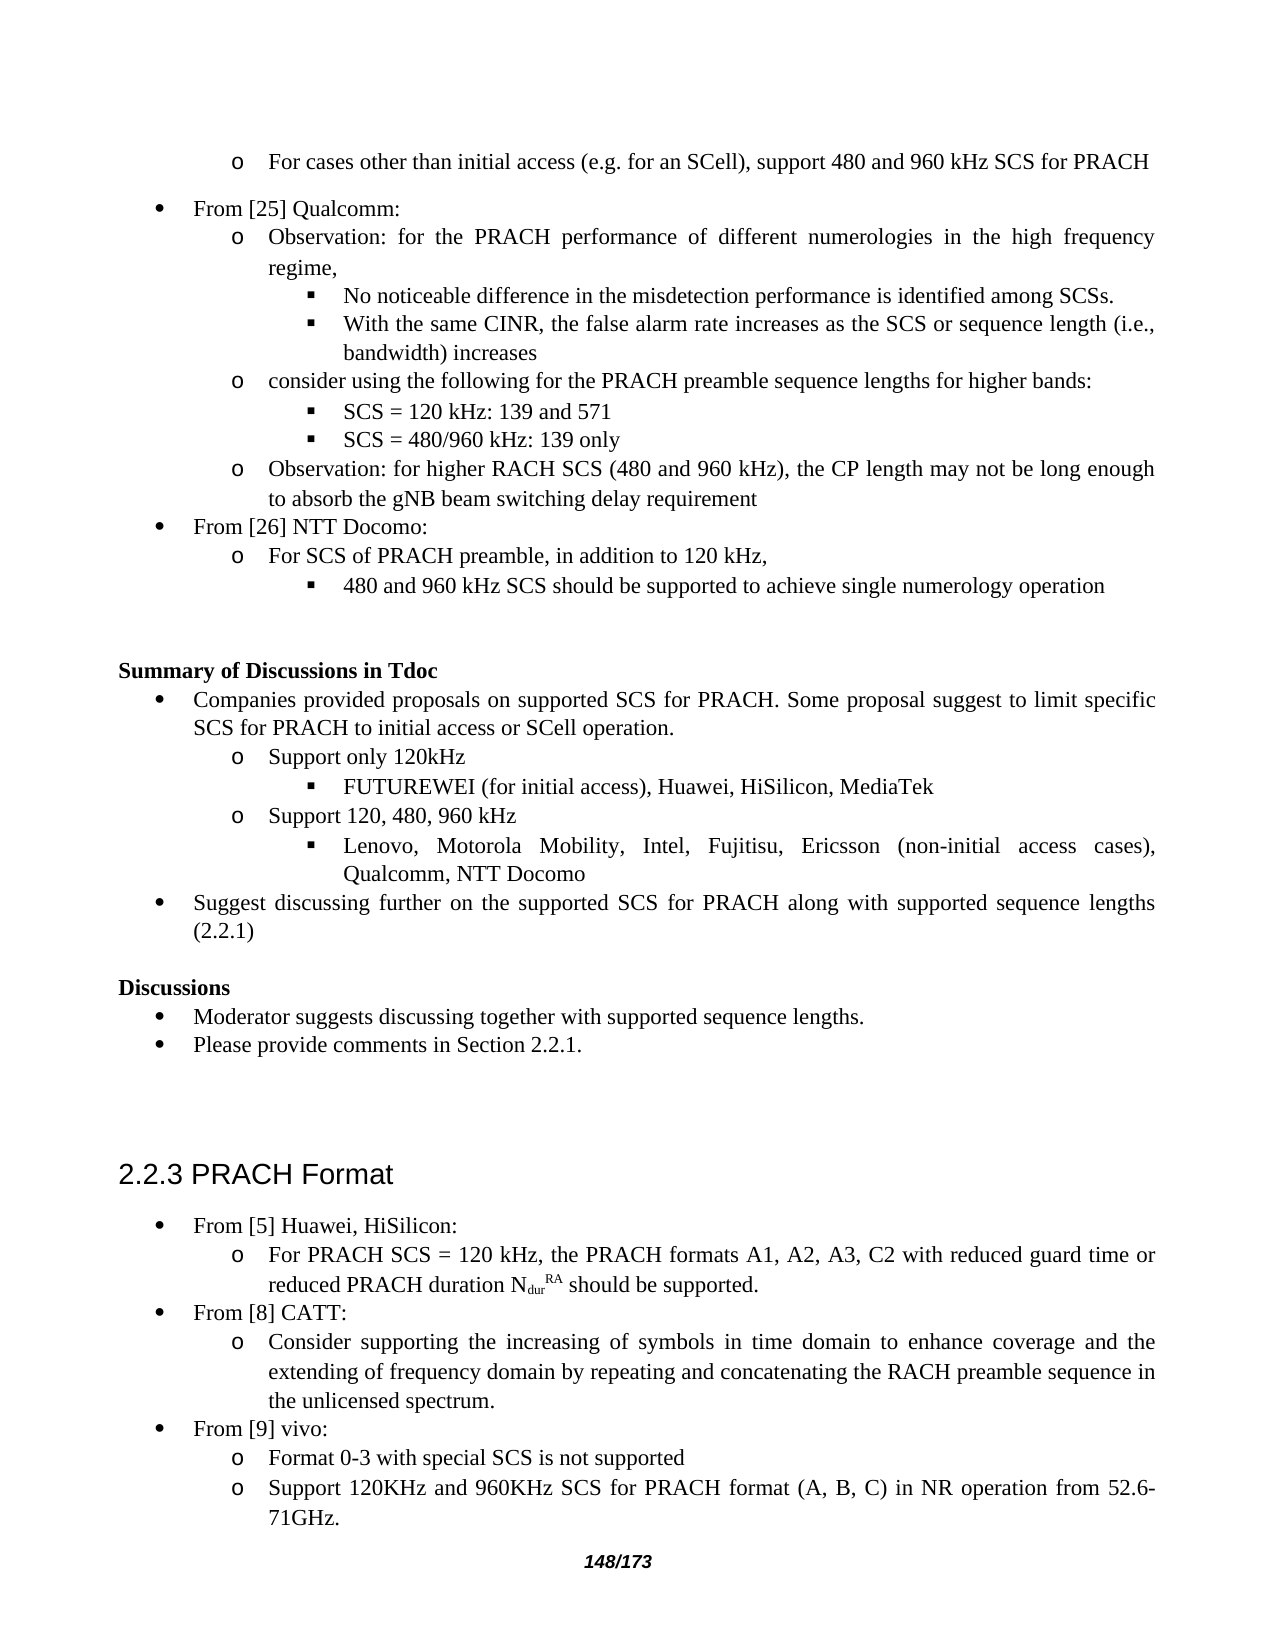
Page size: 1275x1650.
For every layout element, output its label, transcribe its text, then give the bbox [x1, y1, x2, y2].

list For cases other than initial access (e.g. for an SCell), support 480 and 960 kHz SCS for PRACH [231, 148, 1157, 176]
list With the same CINR, the false alarm rate increases as the SCS or sequence length (i.e., bandwidth) increases [306, 310, 1157, 365]
list consider using the following for the PRACH preamble sequence lengths for higher bands: [231, 367, 1157, 396]
list For PRACH SCS = 120 kHz, the PRACH formats A1, A2, A3, C2 with reduced guard time or reduced PRACH duration NdurRA should be supported. [231, 1241, 1157, 1297]
list Consider supporting the increasing of symbols in time domain to enhance coverage and the extending of frequency domain by repeating and concatenating the RACH preamble sequence in the unlicensed spectrum. [231, 1328, 1157, 1413]
list Support 120KHz and 960KHz SCS for PRACH format (A, B, C) in NR operation from 52.6-71GHz. [231, 1474, 1157, 1531]
list SCS = 480/960 kHz: 139 only [306, 426, 1157, 452]
list From [9] vivo: [156, 1415, 1157, 1441]
list Companies provided proposals on supported SCS for PRACH. Some proposal suggest to limit specific SCS for PRACH to initial access or SCell operation. [156, 686, 1157, 741]
text Discussions [118, 974, 1157, 1001]
text Summary of Discussions in Tdoc [118, 657, 1157, 684]
list Observation: for the PRACH performance of different numerologies in the high frequency regime, [231, 223, 1157, 280]
list Support only 120kHz [231, 743, 1157, 771]
list No noticeable difference in the misdetection performance is identified among SCSs. [306, 282, 1157, 308]
list FUTUREWEI (for initial access), Huawei, HiSilicon, MediaTek [306, 773, 1157, 799]
list From [26] NTT Docomo: [156, 513, 1157, 540]
list Support 120, 480, 960 kHz [231, 802, 1157, 830]
list Please provide comments in Section 2.2.1. [156, 1031, 1157, 1057]
list From [8] CATT: [156, 1299, 1157, 1326]
list For SCS of PRACH preamble, in addition to 120 kHz, [231, 542, 1157, 570]
list Lenovo, Motorola Mobility, Intel, Fujitisu, Ericsson (non-initial access cases), Qualcomm, NTT Docomo [306, 832, 1157, 887]
list Moderator suggests discussing together with supported sequence lengths. [156, 1003, 1157, 1029]
list SCS = 120 kHz: 139 and 571 [306, 398, 1157, 424]
list From [25] Qualcomm: [156, 195, 1157, 221]
list Observation: for higher RACH SCS (480 and 960 kHz), the CP length may not be long enough to absorb the gNB beam switching delay requirement [231, 454, 1157, 511]
list Format 0-3 with special SCS is not supported [231, 1443, 1157, 1472]
list Suggest discussing further on the supported SCS for PRACH along with supported sequence lengths (2.2.1) [156, 889, 1157, 944]
list From [5] Huawei, HiSilicon: [156, 1212, 1157, 1239]
list 480 and 960 kHz SCS should be supported to achieve single numerology operation [306, 572, 1157, 598]
subtitle 2.2.3 PRACH Format [118, 1157, 1157, 1191]
